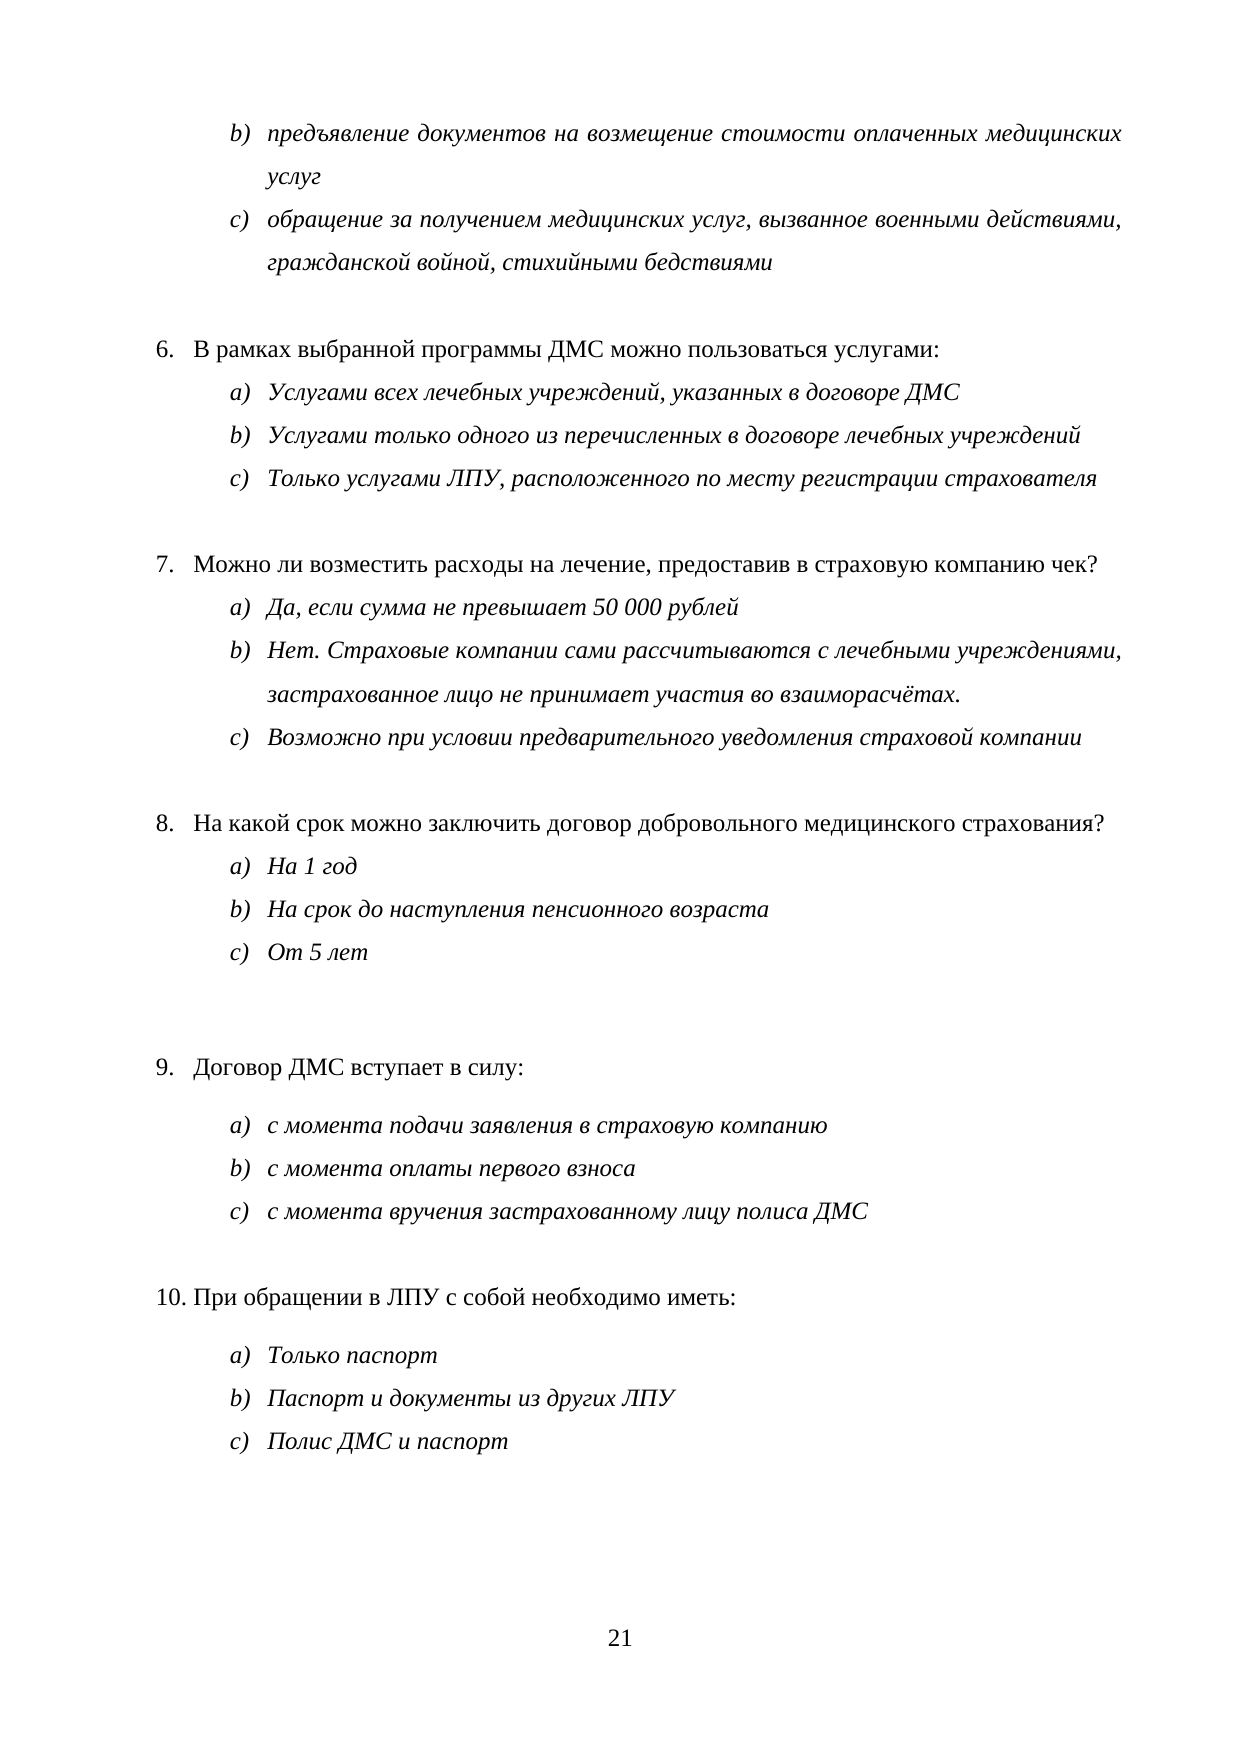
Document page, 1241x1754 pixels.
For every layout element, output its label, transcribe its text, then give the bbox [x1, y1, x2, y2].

list Только услугами ЛПУ, расположенного по месту регистрации страхователя [229, 463, 1122, 492]
list предъявление документов на возмещение стоимости оплаченных медицинских услуг [229, 118, 1122, 190]
list На 1 год [229, 851, 1122, 880]
list с момента вручения застрахованному лицу полиса ДМС [229, 1196, 1122, 1225]
list Можно ли возместить расходы на лечение, предоставив в страховую компанию чек? [156, 549, 1122, 578]
list Только паспорт [229, 1340, 1122, 1369]
list Полис ДМС и паспорт [229, 1426, 1122, 1455]
list Договор ДМС вступает в силу: [156, 1052, 1122, 1081]
list с момента подачи заявления в страховую компанию [229, 1110, 1122, 1139]
list Паспорт и документы из других ЛПУ [229, 1383, 1122, 1412]
list Да, если сумма не превышает 50 000 рублей [229, 592, 1122, 621]
list Возможно при условии предварительного уведомления страховой компании [229, 722, 1122, 751]
list с момента оплаты первого взноса [229, 1153, 1122, 1182]
list Нет. Страховые компании сами рассчитываются с лечебными учреждениями, застрахованное лицо не принимает участия во взаиморасчётах. [229, 636, 1122, 707]
list В рамках выбранной программы ДМС можно пользоваться услугами: [156, 334, 1122, 362]
list При обращении в ЛПУ с собой необходимо иметь: [156, 1282, 1122, 1311]
list От 5 лет [229, 937, 1122, 966]
list Услугами только одного из перечисленных в договоре лечебных учреждений [229, 420, 1122, 449]
list На какой срок можно заключить договор добровольного медицинского страхования? [156, 808, 1122, 837]
list На срок до наступления пенсионного возраста [229, 894, 1122, 923]
list обращение за получением медицинских услуг, вызванное военными действиями, гражданской войной, стихийными бедствиями [229, 204, 1122, 276]
list Услугами всех лечебных учреждений, указанных в договоре ДМС [229, 377, 1122, 406]
